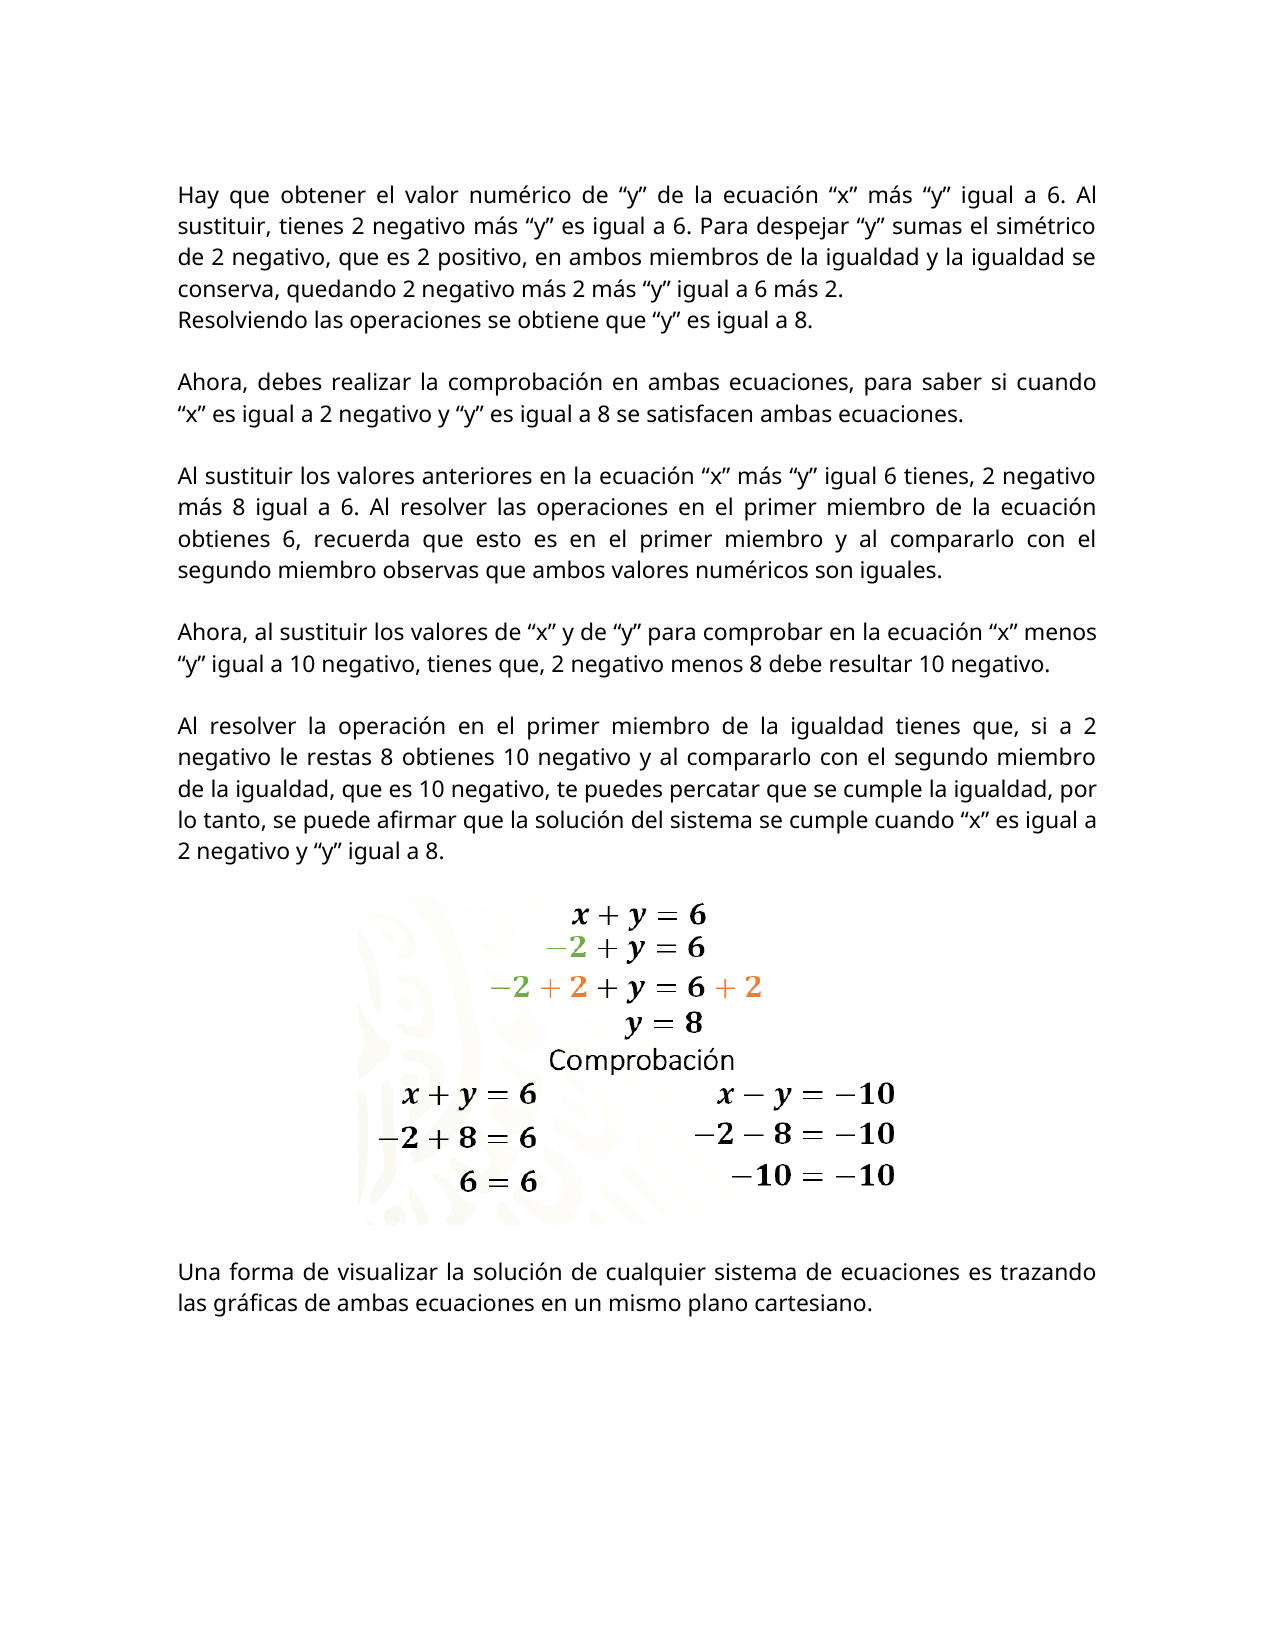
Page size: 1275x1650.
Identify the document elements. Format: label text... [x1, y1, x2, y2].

text Ahora, al sustituir los valores de “x” y de “y” para comprobar en la ecuación “x” menos “y” igual a 10 negativo, tienes que, 2 negativo menos 8 debe resultar 10 negativo. [177, 616, 1098, 679]
text Una forma de visualizar la solución de cualquier sistema de ecuaciones es trazando las gráficas de ambas ecuaciones en un mismo plano cartesiano. [177, 1256, 1098, 1319]
text Resolviendo las operaciones se obtiene que “y” es igual a 8. [177, 304, 1098, 335]
text Ahora, debes realizar la comprobación en ambas ecuaciones, para saber si cuando “x” es igual a 2 negativo y “y” es igual a 8 se satisfacen ambas ecuaciones. [177, 366, 1098, 429]
text Al resolver la operación en el primer miembro de la igualdad tienes que, si a 2 negativo le restas 8 obtienes 10 negativo y al compararlo con el segundo miembro de la igualdad, que es 10 negativo, te puedes percatar que se cumple la igualdad, por lo tanto, se puede afirmar que la solución del sistema se cumple cuando “x” es igual a 2 negativo y “y” igual a 8. [177, 710, 1098, 866]
text Al sustituir los valores anteriores en la ecuación “x” más “y” igual 6 tienes, 2 negativo más 8 igual a 6. Al resolver las operaciones en el primer miembro de la ecuación obtienes 6, recuerda que esto es en el primer miembro y al compararlo con el segundo miembro observas que ambos valores numéricos son iguales. [177, 460, 1098, 585]
picture [358, 897, 917, 1225]
text Hay que obtener el valor numérico de “y” de la ecuación “x” más “y” igual a 6. Al sustituir, tienes 2 negativo más “y” es igual a 6. Para despejar “y” sumas el simétrico de 2 negativo, que es 2 positivo, en ambos miembros de la igualdad y la igualdad se conserva, quedando 2 negativo más 2 más “y” igual a 6 más 2. [177, 179, 1098, 304]
